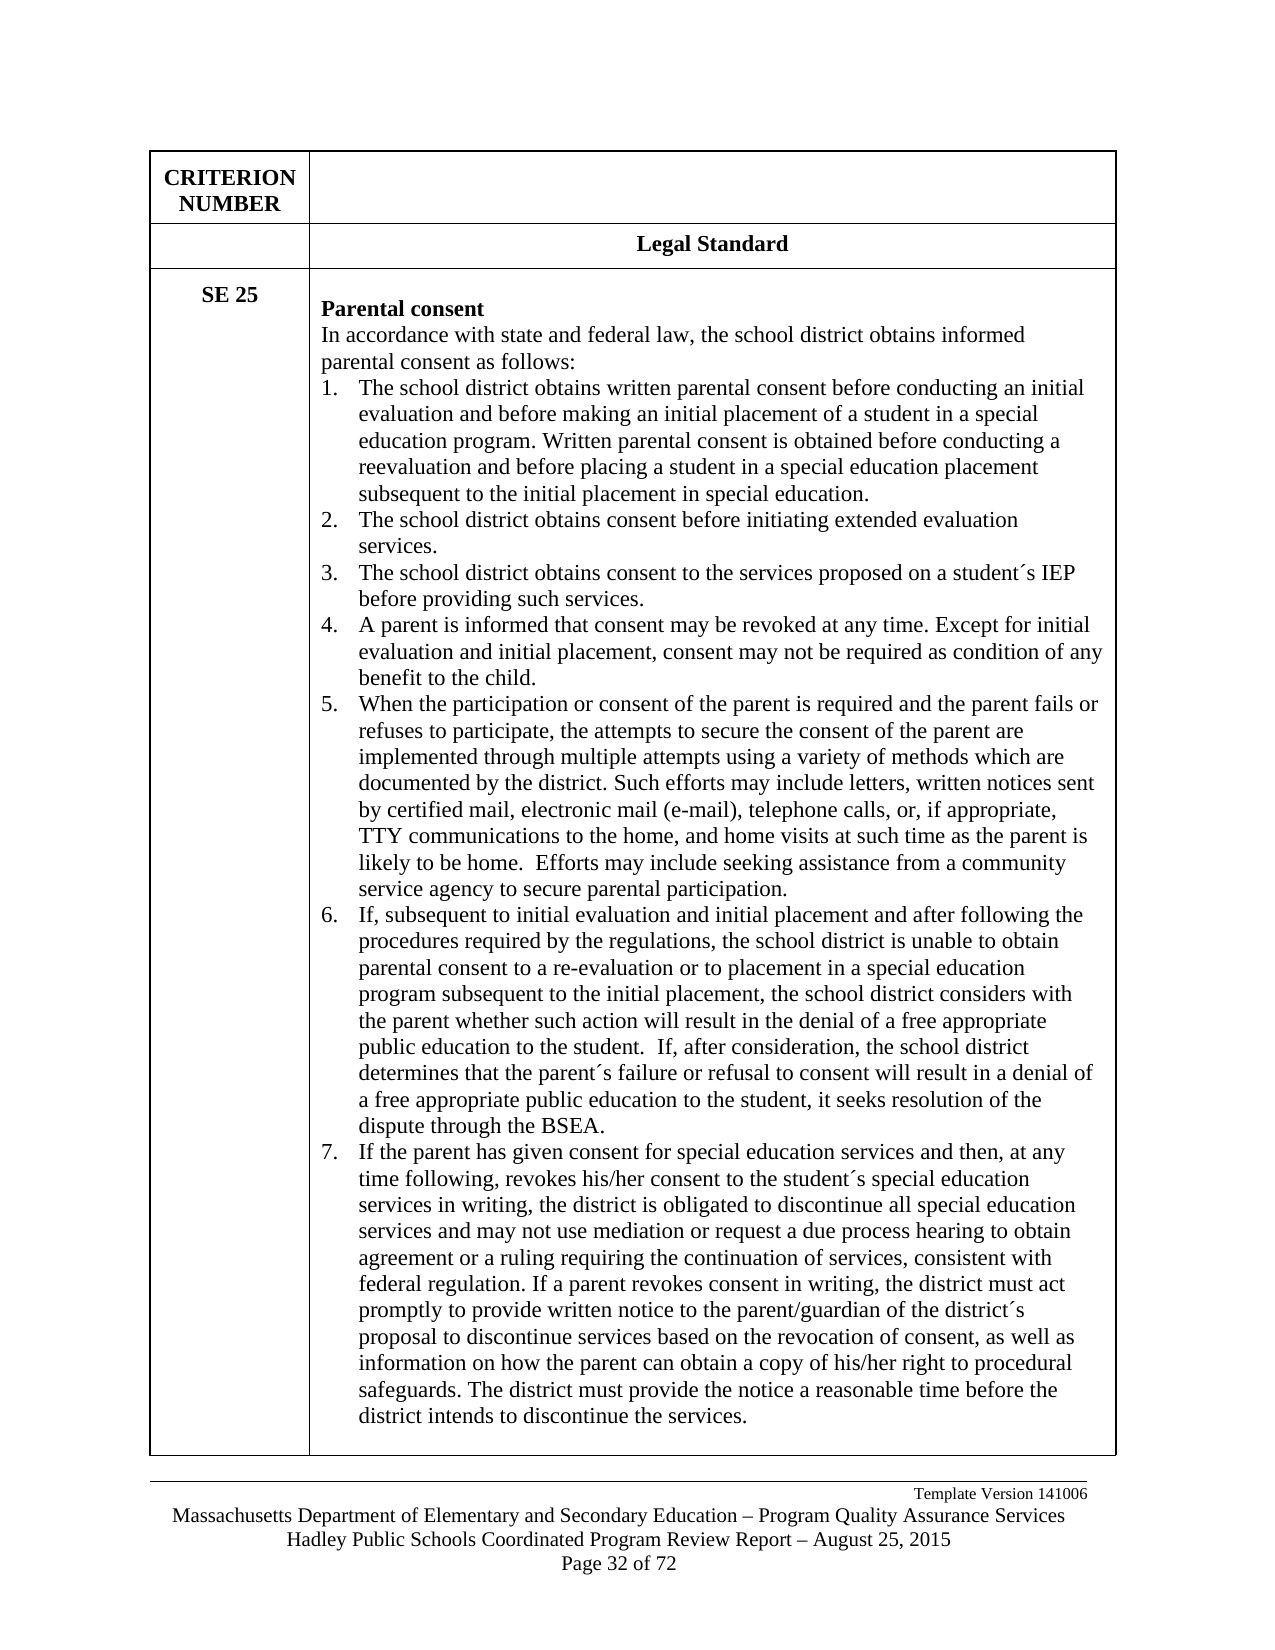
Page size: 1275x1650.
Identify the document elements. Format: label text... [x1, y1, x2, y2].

table_cell [151, 224, 309, 268]
table_header CRITERION NUMBER [151, 152, 309, 223]
table_cell Parental consent In accordance with state and federal law, the school district obtains informed parental consent as follows: The school district obtains written parental consent before conducting an initial evaluation and before making an initial placement of a student in a special education program. Written parental consent is obtained before conducting a reevaluation and before placing a student in a special education placement subsequent to the initial placement in special education. The school district obtains consent before initiating extended evaluation services. The school district obtains consent to the services proposed on a student´s IEP before providing such services. A parent is informed that consent may be revoked at any time. Except for initial evaluation and initial placement, consent may not be required as condition of any benefit to the child. When the participation or consent of the parent is required and the parent fails or refuses to participate, the attempts to secure the consent of the parent are implemented through multiple attempts using a variety of methods which are documented by the district. Such efforts may include letters, written notices sent by certified mail, electronic mail (e-mail), telephone calls, or, if appropriate, TTY communications to the home, and home visits at such time as the parent is likely to be home. Efforts may include seeking assistance from a community service agency to secure parental participation. If, subsequent to initial evaluation and initial placement and after following the procedures required by the regulations, the school district is unable to obtain parental consent to a re-evaluation or to placement in a special education program subsequent to the initial placement, the school district considers with the parent whether such action will result in the denial of a free appropriate public education to the student. If, after consideration, the school district determines that the parent´s failure or refusal to consent will result in a denial of a free appropriate public education to the student, it seeks resolution of the dispute through the BSEA. If the parent has given consent for special education services and then, at any time following, revokes his/her consent to the student´s special education services in writing, the district is obligated to discontinue all special education services and may not use mediation or request a due process hearing to obtain agreement or a ruling requiring the continuation of services, consistent with federal regulation. If a parent revokes consent in writing, the district must act promptly to provide written notice to the parent/guardian of the district´s proposal to discontinue services based on the revocation of consent, as well as information on how the parent can obtain a copy of his/her right to procedural safeguards. The district must provide the notice a reasonable time before the district intends to discontinue the services. [310, 269, 1115, 1455]
table_cell Legal Standard [310, 224, 1115, 268]
table_header [310, 152, 1115, 223]
table_cell SE 25 [151, 269, 309, 1455]
